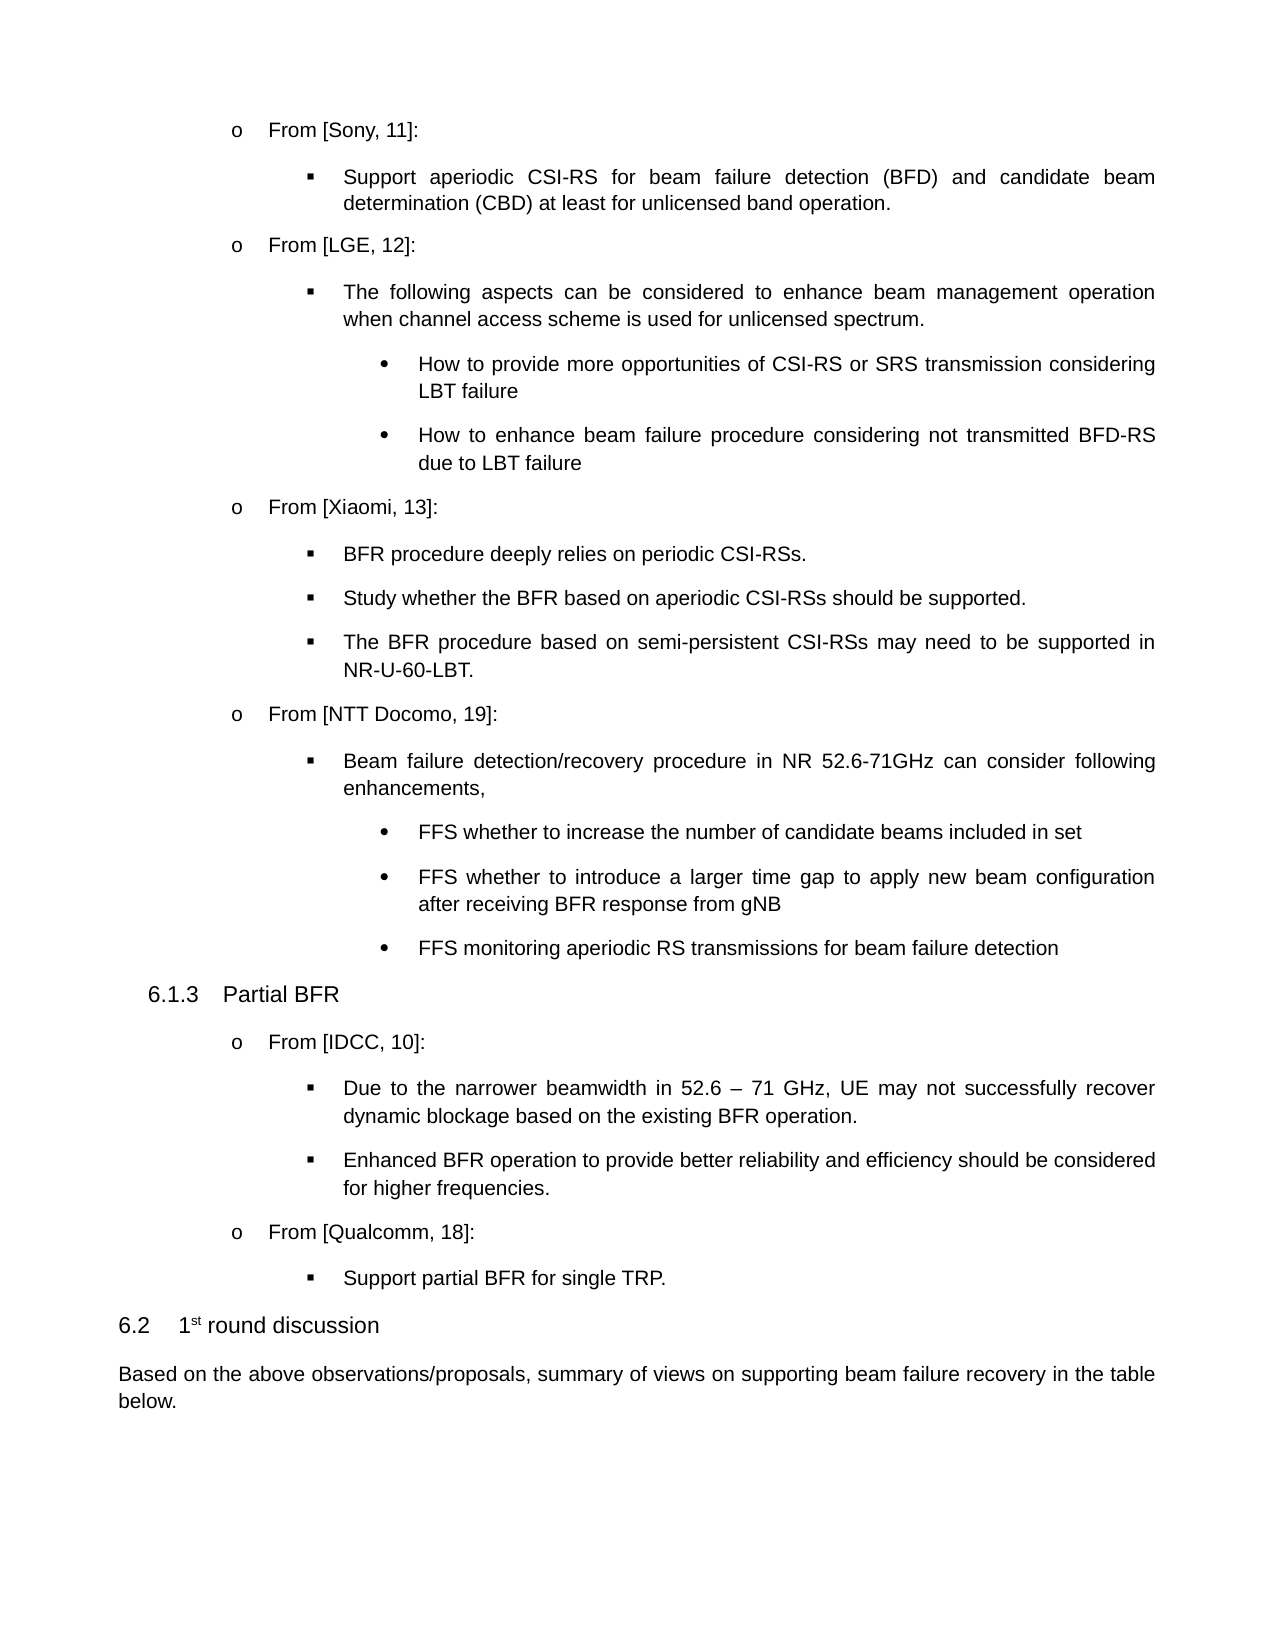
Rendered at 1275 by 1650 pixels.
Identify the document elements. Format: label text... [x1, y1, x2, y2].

subtitle From [Xiaomi, 13]: [231, 495, 1157, 521]
list How to provide more opportunities of CSI-RS or SRS transmission considering LBT failure [381, 351, 1157, 403]
subtitle From [LGE, 12]: [231, 233, 1157, 259]
subtitle 1st round discussion [118, 1312, 1157, 1339]
list Support aperiodic CSI-RS for beam failure detection (BFD) and candidate beam determination (CBD) at least for unlicensed band operation. [306, 165, 1157, 214]
list BFR procedure deeply relies on periodic CSI-RSs. [306, 542, 1157, 566]
list Study whether the BFR based on aperiodic CSI-RSs should be supported. [306, 586, 1157, 610]
subtitle From [NTT Docomo, 19]: [231, 702, 1157, 728]
list FFS whether to increase the number of candidate beams included in set [381, 820, 1157, 844]
list Beam failure detection/recovery procedure in NR 52.6-71GHz can consider following enhancements, [306, 748, 1157, 800]
subtitle From [Sony, 11]: [231, 118, 1157, 144]
text Based on the above observations/proposals, summary of views on supporting beam failure recovery in the table below. [118, 1361, 1157, 1413]
subtitle From [Qualcomm, 18]: [231, 1219, 1157, 1245]
subtitle From [IDCC, 10]: [231, 1029, 1157, 1055]
list The following aspects can be considered to enhance beam management operation when channel access scheme is used for unlicensed spectrum. [306, 280, 1157, 331]
list FFS monitoring aperiodic RS transmissions for beam failure detection [381, 936, 1157, 960]
list The BFR procedure based on semi-persistent CSI-RSs may need to be supported in NR-U-60-LBT. [306, 630, 1157, 682]
list Support partial BFR for single TRP. [306, 1266, 1157, 1290]
subtitle Partial BFR [148, 981, 1157, 1007]
list Due to the narrower beamwidth in 52.6 – 71 GHz, UE may not successfully recover dynamic blockage based on the existing BFR operation. [306, 1076, 1157, 1128]
list How to enhance beam failure procedure considering not transmitted BFD-RS due to LBT failure [381, 423, 1157, 475]
list FFS whether to introduce a larger time gap to apply new beam configuration after receiving BFR response from gNB [381, 864, 1157, 916]
list Enhanced BFR operation to provide better reliability and efficiency should be considered for higher frequencies. [306, 1148, 1157, 1199]
